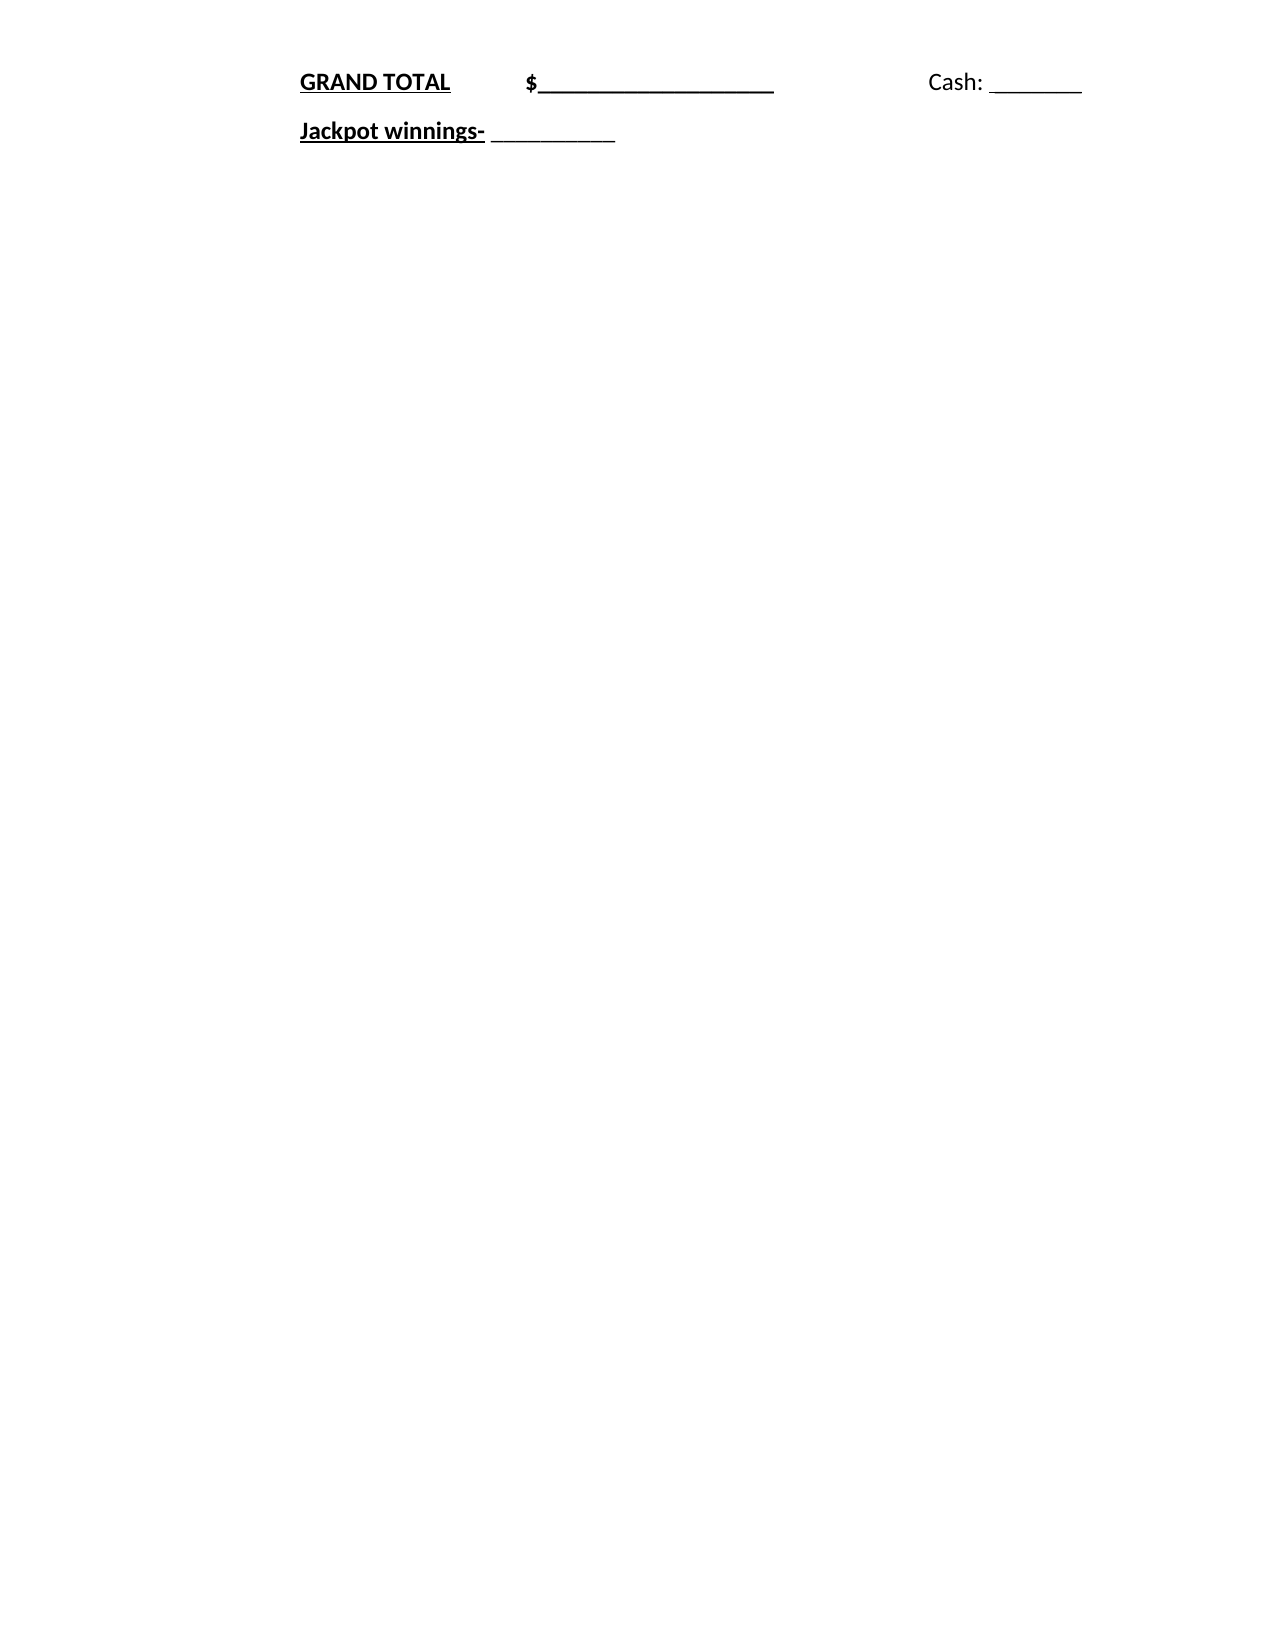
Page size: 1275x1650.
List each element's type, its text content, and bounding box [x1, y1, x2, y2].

text Jackpot winnings- __________ [225, 115, 1125, 146]
text GRAND TOTAL $___________________ Cash: _______ [225, 66, 1125, 96]
